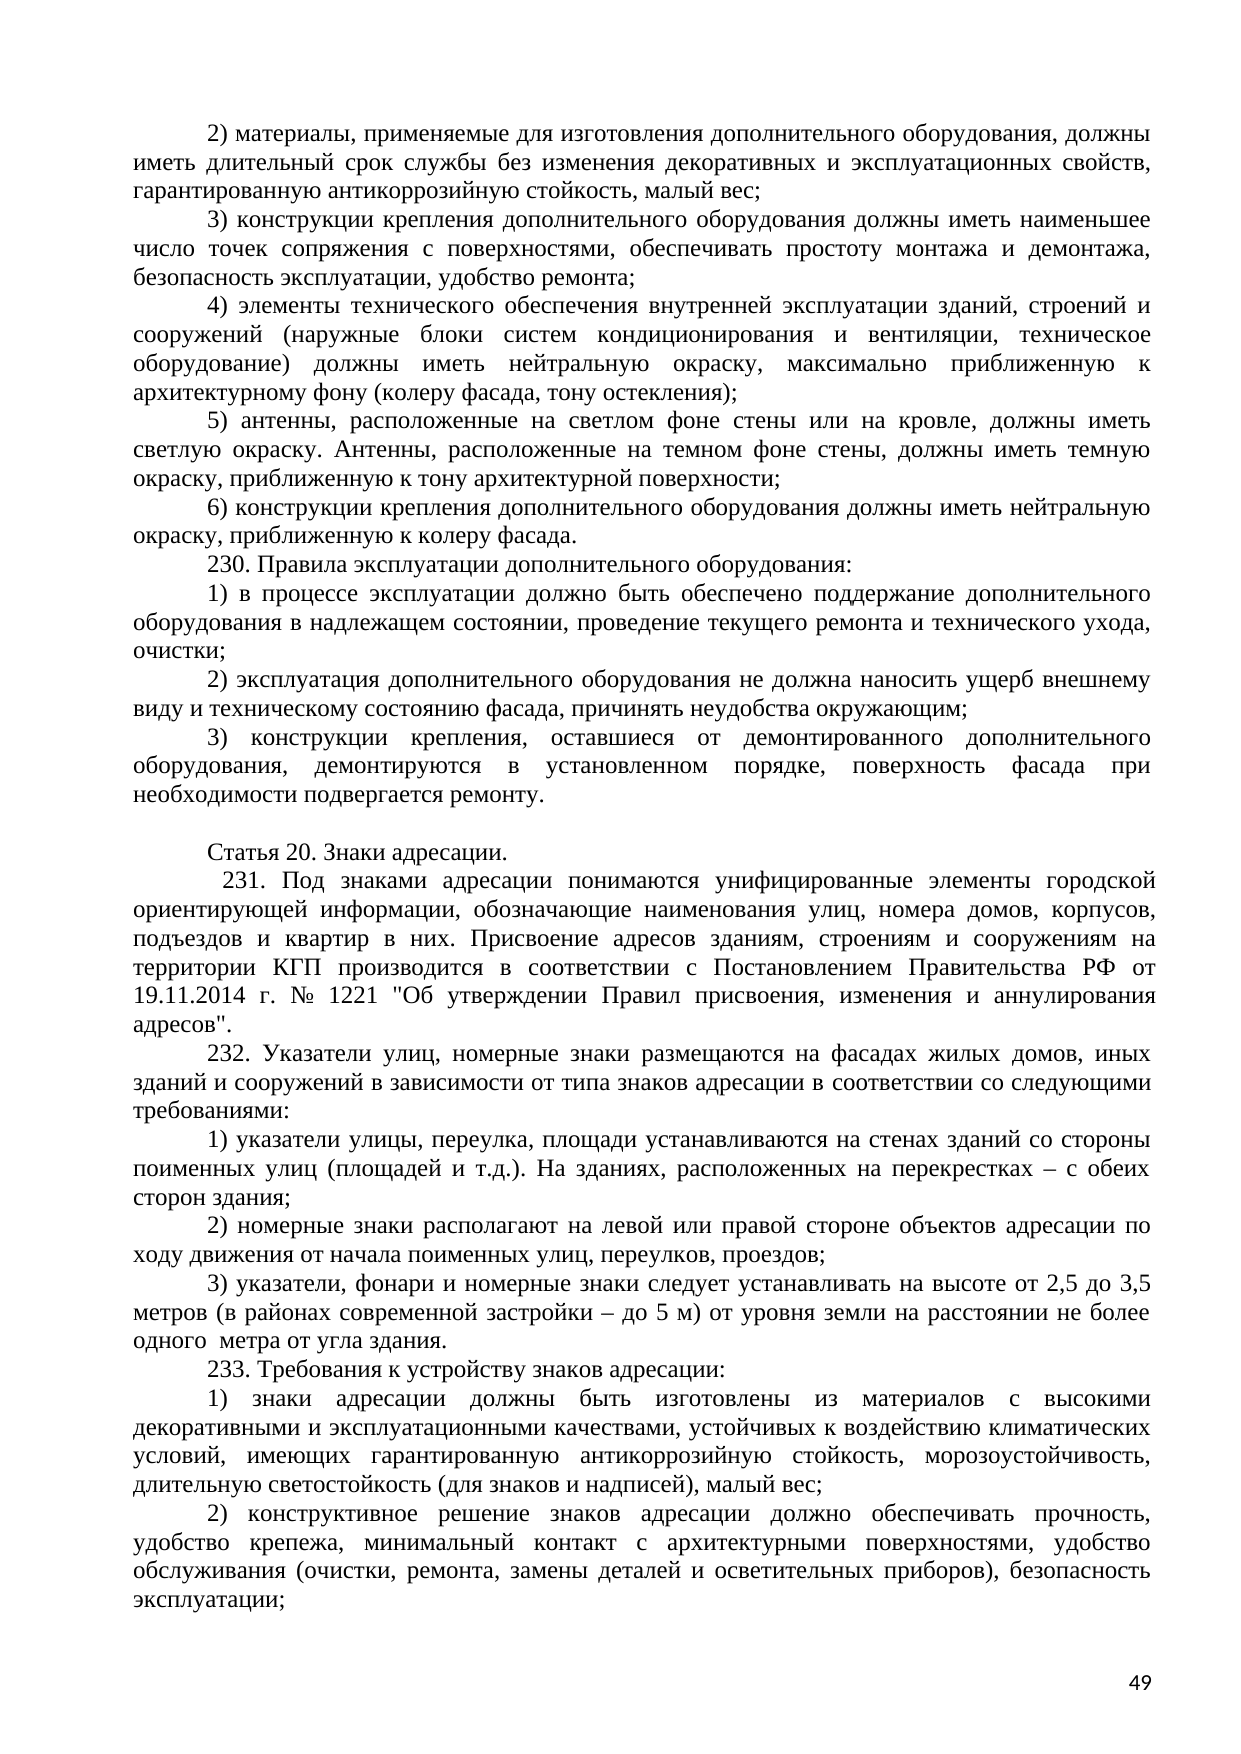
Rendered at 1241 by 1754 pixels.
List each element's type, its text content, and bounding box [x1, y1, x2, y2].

text 1) в процессе эксплуатации должно быть обеспечено поддержание дополнительного оборудования в надлежащем состоянии, проведение текущего ремонта и технического ухода, очистки; [133, 578, 1152, 664]
text 3) конструкции крепления, оставшиеся от демонтированного дополнительного оборудования, демонтируются в установленном порядке, поверхность фасада при необходимости подвергается ремонту. [133, 722, 1152, 808]
text 2) номерные знаки располагают на левой или правой стороне объектов адресации по ходу движения от начала поименных улиц, переулков, проездов; [133, 1211, 1152, 1268]
text 6) конструкции крепления дополнительного оборудования должны иметь нейтральную окраску, приближенную к колеру фасада. [133, 492, 1152, 549]
text 230. Правила эксплуатации дополнительного оборудования: [133, 549, 1157, 578]
text 5) антенны, расположенные на светлом фоне стены или на кровле, должны иметь светлую окраску. Антенны, расположенные на темном фоне стены, должны иметь темную окраску, приближенную к тону архитектурной поверхности; [133, 406, 1152, 492]
text Статья 20. Знаки адресации. [133, 837, 1157, 866]
text 2) конструктивное решение знаков адресации должно обеспечивать прочность, удобство крепежа, минимальный контакт с архитектурными поверхностями, удобство обслуживания (очистки, ремонта, замены деталей и осветительных приборов), безопасность эксплуатации; [133, 1498, 1152, 1613]
text 1) знаки адресации должны быть изготовлены из материалов с высокими декоративными и эксплуатационными качествами, устойчивых к воздействию климатических условий, имеющих гарантированную антикоррозийную стойкость, морозоустойчивость, длительную светостойкость (для знаков и надписей), малый вес; [133, 1383, 1152, 1498]
text 2) материалы, применяемые для изготовления дополнительного оборудования, должны иметь длительный срок службы без изменения декоративных и эксплуатационных свойств, гарантированную антикоррозийную стойкость, малый вес; [133, 118, 1152, 204]
text 232. Указатели улиц, номерные знаки размещаются на фасадах жилых домов, иных зданий и сооружений в зависимости от типа знаков адресации в соответствии со следующими требованиями: [133, 1038, 1152, 1124]
text 3) конструкции крепления дополнительного оборудования должны иметь наименьшее число точек сопряжения с поверхностями, обеспечивать простоту монтажа и демонтажа, безопасность эксплуатации, удобство ремонта; [133, 204, 1152, 291]
list 1) указатели улицы, переулка, площади устанавливаются на стенах зданий со стороны поименных улиц (площадей и т.д.). На зданиях, расположенных на перекрестках – с обеих сторон здания; [133, 1124, 1152, 1211]
text 231. Под знаками адресации понимаются унифицированные элементы городской ориентирующей информации, обозначающие наименования улиц, номера домов, корпусов, подъездов и квартир в них. Присвоение адресов зданиям, строениям и сооружениям на территории КГП производится в соответствии с Постановлением Правительства РФ от 19.11.2014 г. № 1221 "Об утверждении Правил присвоения, изменения и аннулирования адресов". [133, 866, 1157, 1038]
list 233. Требования к устройству знаков адресации: [133, 1354, 1152, 1383]
text 2) эксплуатация дополнительного оборудования не должна наносить ущерб внешнему виду и техническому состоянию фасада, причинять неудобства окружающим; [133, 664, 1152, 722]
list 3) указатели, фонари и номерные знаки следует устанавливать на высоте от 2,5 до (в районах современной застройки – до ) от уровня земли на расстоянии не более одного метра от угла здания. [133, 1268, 1152, 1354]
text 4) элементы технического обеспечения внутренней эксплуатации зданий, строений и сооружений (наружные блоки систем кондиционирования и вентиляции, техническое оборудование) должны иметь нейтральную окраску, максимально приближенную к архитектурному фону (колеру фасада, тону остекления); [133, 291, 1152, 406]
